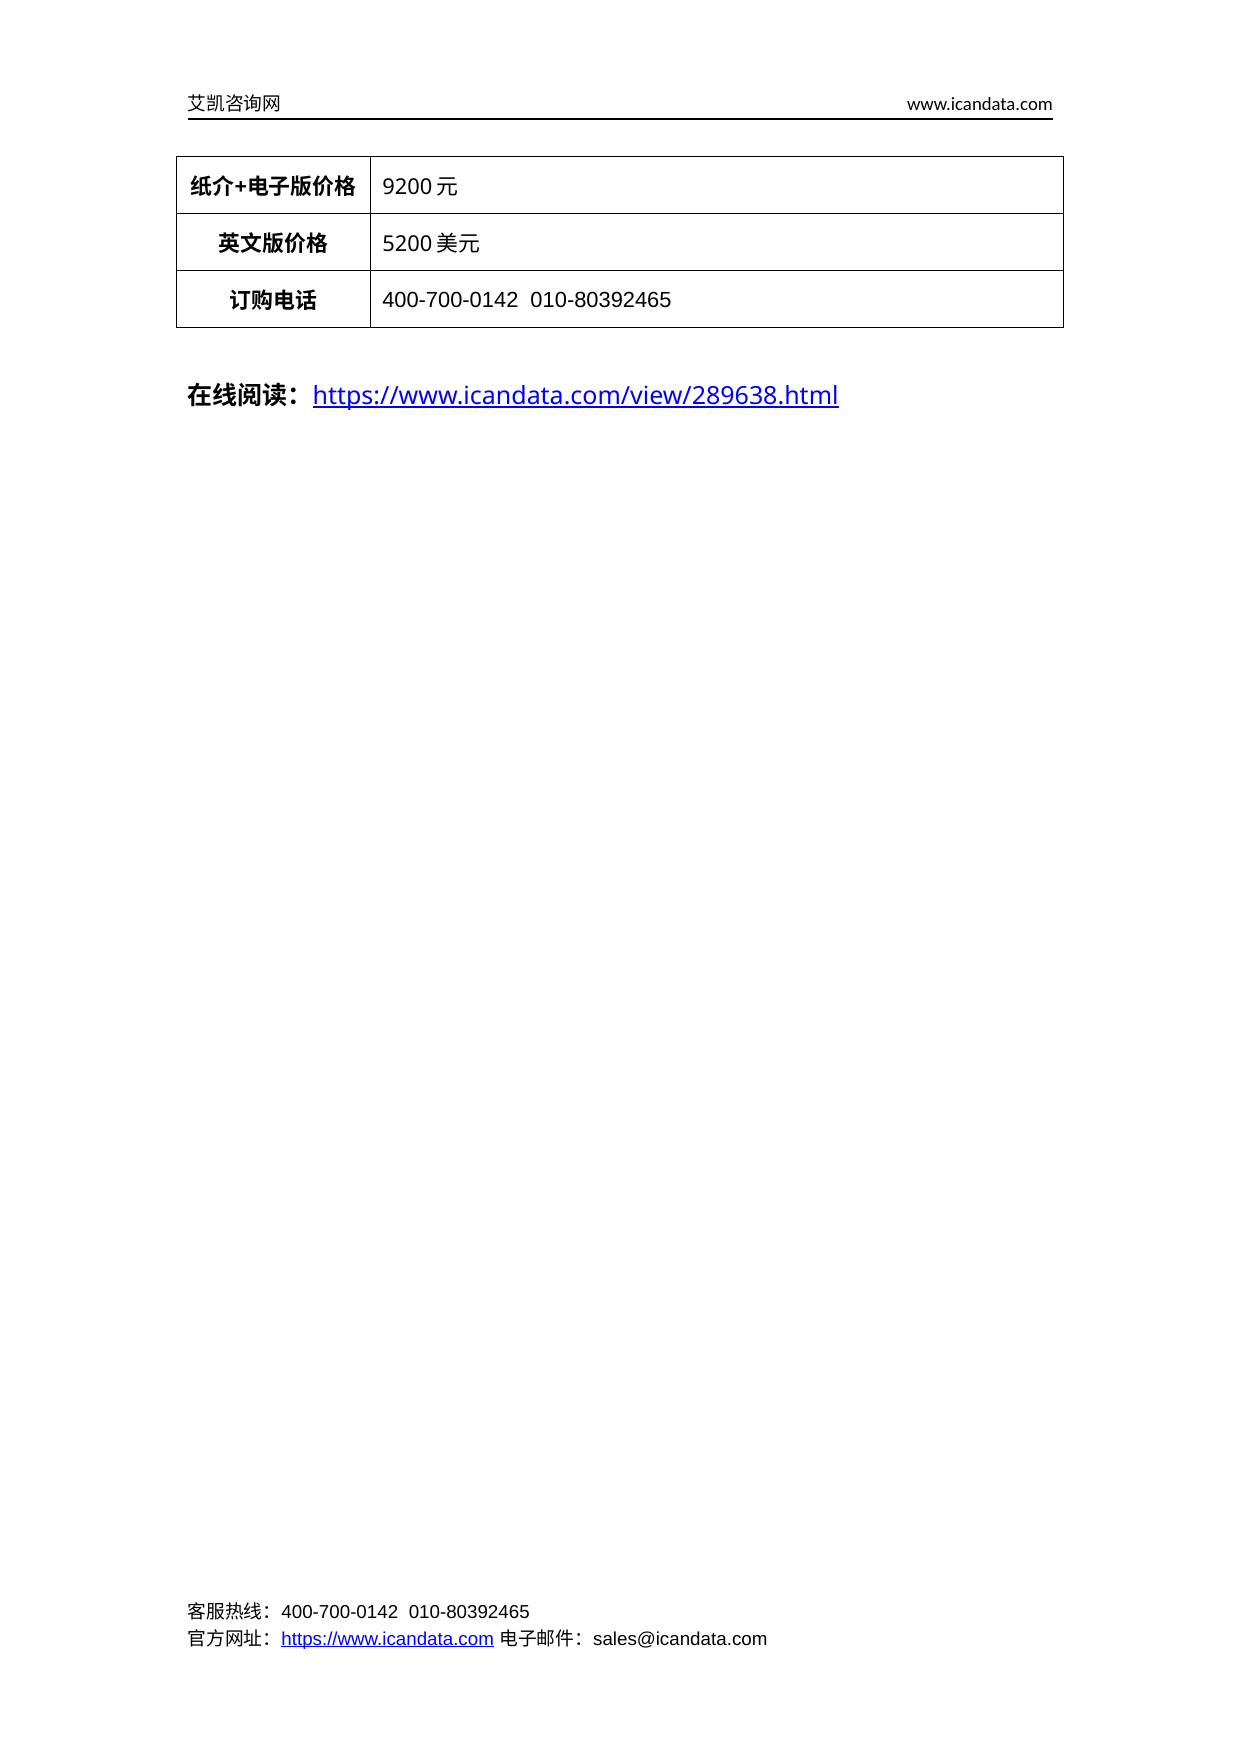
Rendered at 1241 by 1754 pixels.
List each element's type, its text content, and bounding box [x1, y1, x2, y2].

table_cell 纸介+电子版价格 [177, 157, 370, 213]
table_cell 订购电话 [177, 271, 370, 327]
text 在线阅读：https://www.icandata.com/view/289638.html [187, 361, 1053, 426]
table_cell 9200元 [371, 157, 1063, 213]
table_cell 英文版价格 [177, 214, 370, 270]
table_cell 5200美元 [371, 214, 1063, 270]
table_cell 400-700-0142 010-80392465 [371, 271, 1063, 327]
